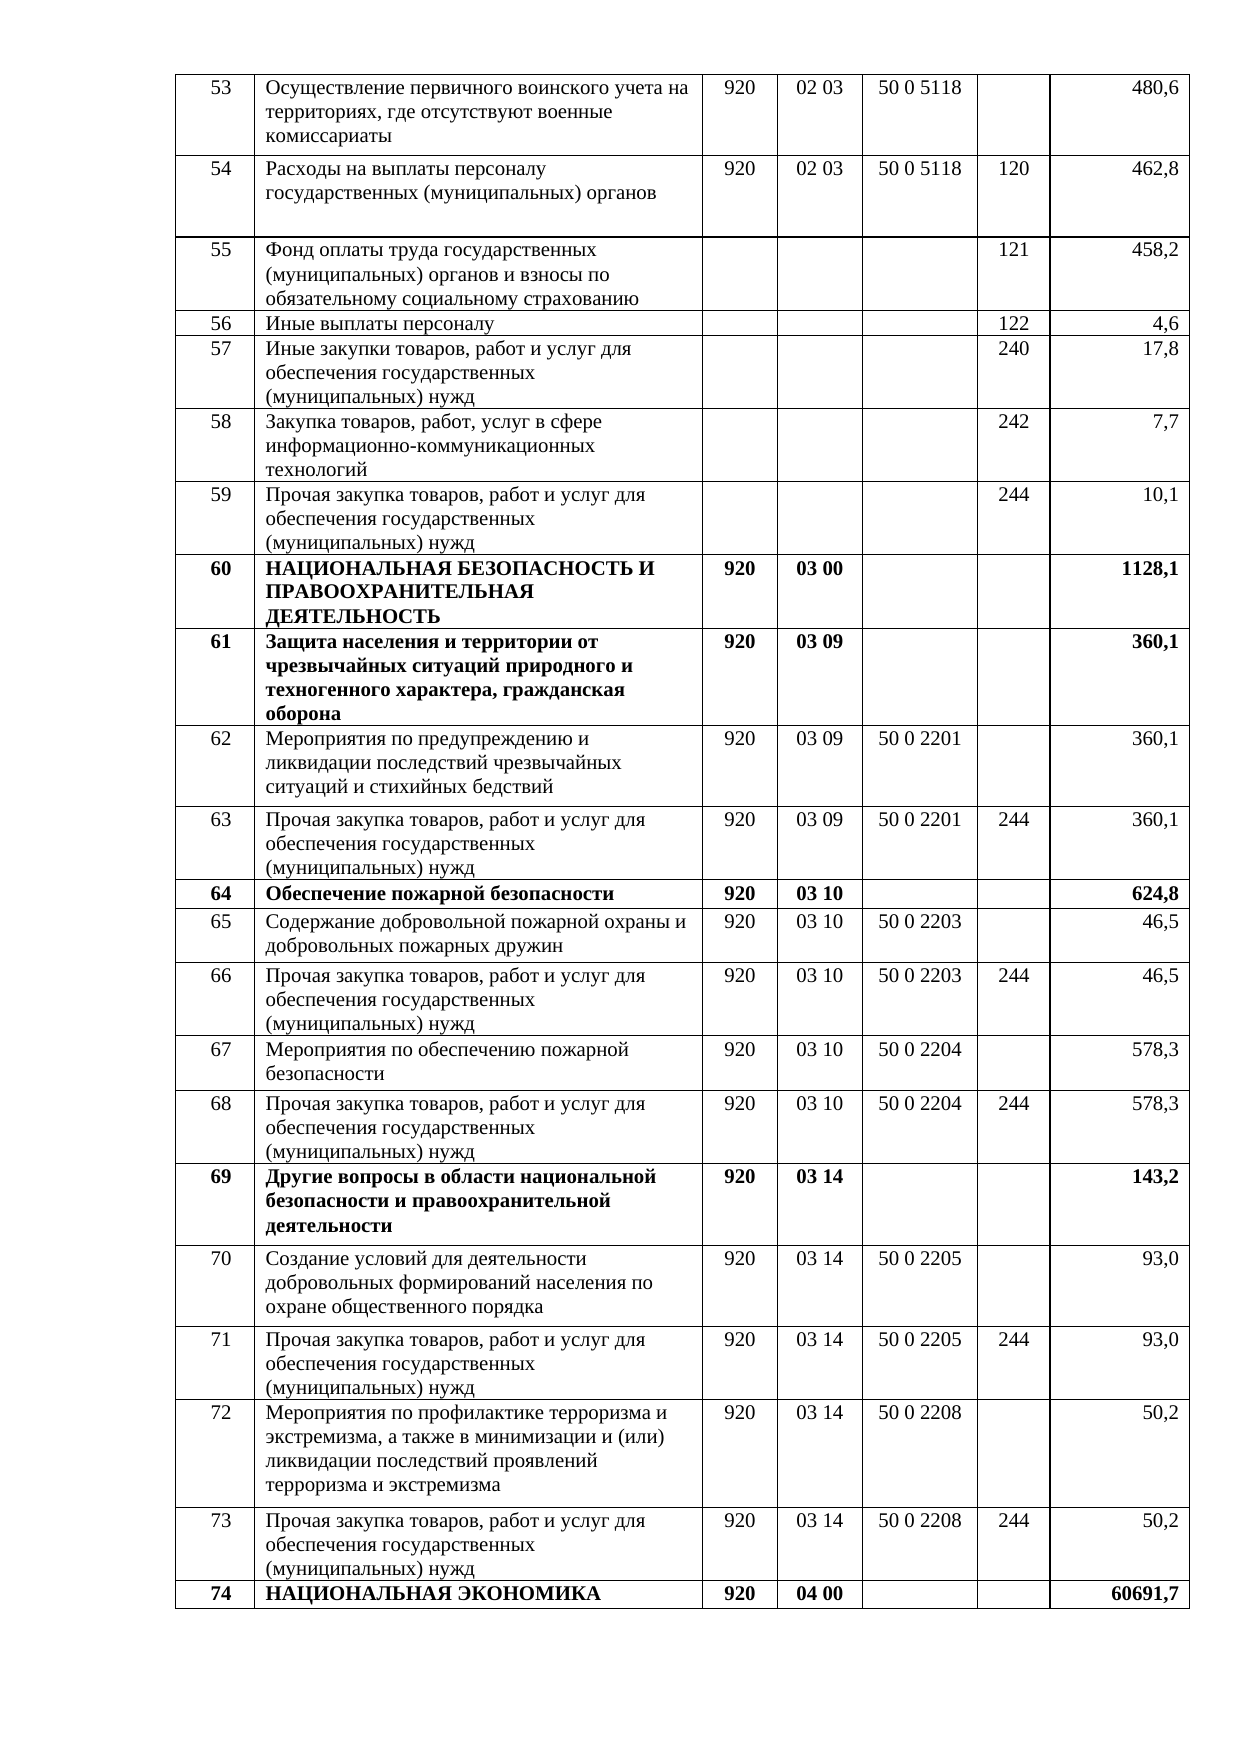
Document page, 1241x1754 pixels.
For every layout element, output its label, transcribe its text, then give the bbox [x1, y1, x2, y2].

table_cell [703, 238, 777, 309]
table_cell 03 00 [778, 555, 862, 628]
table_cell 120 [978, 156, 1049, 236]
table_cell [176, 555, 254, 628]
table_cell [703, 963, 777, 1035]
table_cell Иные закупки товаров, работ и услуг для обеспечения государственных (муниципальных) нужд [255, 336, 702, 408]
table_cell [703, 482, 777, 554]
table_cell Расходы на выплаты персоналу государственных (муниципальных) органов [255, 156, 702, 236]
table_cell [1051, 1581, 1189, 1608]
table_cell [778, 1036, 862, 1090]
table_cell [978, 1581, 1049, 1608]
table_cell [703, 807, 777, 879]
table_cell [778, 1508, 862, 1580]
table_cell [778, 409, 862, 481]
table_cell [778, 336, 862, 408]
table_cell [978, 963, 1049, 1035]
table_cell [778, 311, 862, 335]
table_cell [978, 75, 1049, 155]
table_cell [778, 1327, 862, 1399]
table_cell 02 03 [778, 75, 862, 155]
table_cell 462,8 [1051, 156, 1189, 236]
table_cell [176, 336, 254, 408]
table_cell 360,1 [1051, 629, 1189, 725]
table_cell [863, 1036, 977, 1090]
table_cell [978, 629, 1049, 725]
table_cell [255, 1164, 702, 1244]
table_cell Защита населения и территории от чрезвычайных ситуаций природного и техногенного характера, гражданская оборона [255, 629, 702, 725]
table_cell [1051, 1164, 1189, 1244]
table_cell 50 0 5118 [863, 75, 977, 155]
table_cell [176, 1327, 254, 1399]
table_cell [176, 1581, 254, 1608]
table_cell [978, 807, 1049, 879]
table_cell [863, 336, 977, 408]
table_cell 920 [703, 726, 777, 806]
table_cell 17,8 [1051, 336, 1189, 408]
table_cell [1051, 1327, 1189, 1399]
table_cell [176, 311, 254, 335]
table_cell Прочая закупка товаров, работ и услуг для обеспечения государственных (муниципальных) нужд [255, 482, 702, 554]
table_cell 02 03 [778, 156, 862, 236]
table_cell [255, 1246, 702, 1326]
table_cell 122 [978, 311, 1049, 335]
table_cell [863, 629, 977, 725]
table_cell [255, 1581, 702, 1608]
table_cell 920 [703, 75, 777, 155]
table_cell 920 [703, 629, 777, 725]
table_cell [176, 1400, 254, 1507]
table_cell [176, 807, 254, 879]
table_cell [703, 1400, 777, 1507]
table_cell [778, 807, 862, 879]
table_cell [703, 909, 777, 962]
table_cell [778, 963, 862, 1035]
table_cell Осуществление первичного воинского учета на территориях, где отсутствуют военные комиссариаты [255, 75, 702, 155]
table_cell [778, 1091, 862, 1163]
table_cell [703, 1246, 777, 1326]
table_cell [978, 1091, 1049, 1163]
table_cell [176, 156, 254, 236]
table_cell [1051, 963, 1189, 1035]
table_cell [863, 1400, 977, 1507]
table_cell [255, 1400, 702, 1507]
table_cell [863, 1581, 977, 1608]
table_cell 7,7 [1051, 409, 1189, 481]
table_cell [978, 555, 1049, 628]
table_cell [703, 311, 777, 335]
table_cell [176, 238, 254, 309]
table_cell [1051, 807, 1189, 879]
table_cell [863, 482, 977, 554]
table_cell [863, 409, 977, 481]
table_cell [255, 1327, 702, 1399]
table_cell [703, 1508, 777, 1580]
table_cell 920 [703, 156, 777, 236]
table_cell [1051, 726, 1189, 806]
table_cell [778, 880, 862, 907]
table_cell Закупка товаров, работ, услуг в сфере информационно-коммуникационных технологий [255, 409, 702, 481]
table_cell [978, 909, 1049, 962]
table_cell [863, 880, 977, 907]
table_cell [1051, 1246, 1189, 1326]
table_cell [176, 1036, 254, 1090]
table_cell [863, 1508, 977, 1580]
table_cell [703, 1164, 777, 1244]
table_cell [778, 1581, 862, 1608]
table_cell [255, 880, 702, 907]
table_cell 458,2 [1051, 238, 1189, 309]
table_cell [778, 238, 862, 309]
table_cell 1128,1 [1051, 555, 1189, 628]
table_cell 242 [978, 409, 1049, 481]
table_cell 50 0 2201 [863, 726, 977, 806]
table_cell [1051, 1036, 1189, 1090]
table_cell [863, 311, 977, 335]
table_cell Фонд оплаты труда государственных (муниципальных) органов и взносы по обязательному социальному страхованию [255, 238, 702, 309]
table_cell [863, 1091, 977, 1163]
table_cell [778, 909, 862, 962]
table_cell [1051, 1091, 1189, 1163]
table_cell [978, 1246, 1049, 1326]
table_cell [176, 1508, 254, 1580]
table_cell [703, 336, 777, 408]
table_cell [778, 482, 862, 554]
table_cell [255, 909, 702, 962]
table_cell [176, 629, 254, 725]
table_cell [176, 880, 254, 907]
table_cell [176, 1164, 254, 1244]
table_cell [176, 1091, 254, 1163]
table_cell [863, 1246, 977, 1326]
table_cell [176, 75, 254, 155]
table_cell НАЦИОНАЛЬНАЯ БЕЗОПАСНОСТЬ И ПРАВООХРАНИТЕЛЬНАЯ ДЕЯТЕЛЬНОСТЬ [255, 555, 702, 628]
table_cell 03 09 [778, 629, 862, 725]
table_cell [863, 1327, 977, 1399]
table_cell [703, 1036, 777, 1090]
table_cell [863, 238, 977, 309]
table_cell [176, 409, 254, 481]
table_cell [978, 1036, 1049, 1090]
table_cell [176, 482, 254, 554]
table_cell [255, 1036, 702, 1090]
table_cell [176, 726, 254, 806]
table_cell Иные выплаты персоналу [255, 311, 702, 335]
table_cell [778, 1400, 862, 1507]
table_cell 50 0 5118 [863, 156, 977, 236]
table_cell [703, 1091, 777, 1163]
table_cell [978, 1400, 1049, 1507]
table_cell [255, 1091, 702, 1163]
table_cell 121 [978, 238, 1049, 309]
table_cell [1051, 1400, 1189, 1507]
table_cell [978, 726, 1049, 806]
table_cell Мероприятия по предупреждению и ликвидации последствий чрезвычайных ситуаций и стихийных бедствий [255, 726, 702, 806]
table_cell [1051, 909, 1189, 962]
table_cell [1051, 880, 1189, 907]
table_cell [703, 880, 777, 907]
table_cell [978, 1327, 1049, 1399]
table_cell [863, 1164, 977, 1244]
table_cell [863, 555, 977, 628]
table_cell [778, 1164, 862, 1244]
table_cell 244 [978, 482, 1049, 554]
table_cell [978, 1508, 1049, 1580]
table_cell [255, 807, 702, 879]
table_cell 4,6 [1051, 311, 1189, 335]
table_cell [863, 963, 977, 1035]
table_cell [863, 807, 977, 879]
table_cell 920 [703, 555, 777, 628]
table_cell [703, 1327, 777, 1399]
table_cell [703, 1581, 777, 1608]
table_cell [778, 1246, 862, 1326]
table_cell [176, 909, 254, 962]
table_cell 10,1 [1051, 482, 1189, 554]
table_cell 240 [978, 336, 1049, 408]
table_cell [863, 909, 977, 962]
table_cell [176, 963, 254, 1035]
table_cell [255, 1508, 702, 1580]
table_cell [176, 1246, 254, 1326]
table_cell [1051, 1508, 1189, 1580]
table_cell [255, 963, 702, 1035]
table_cell 03 09 [778, 726, 862, 806]
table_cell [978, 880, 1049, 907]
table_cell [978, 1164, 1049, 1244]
table_cell 480,6 [1051, 75, 1189, 155]
table_cell [703, 409, 777, 481]
